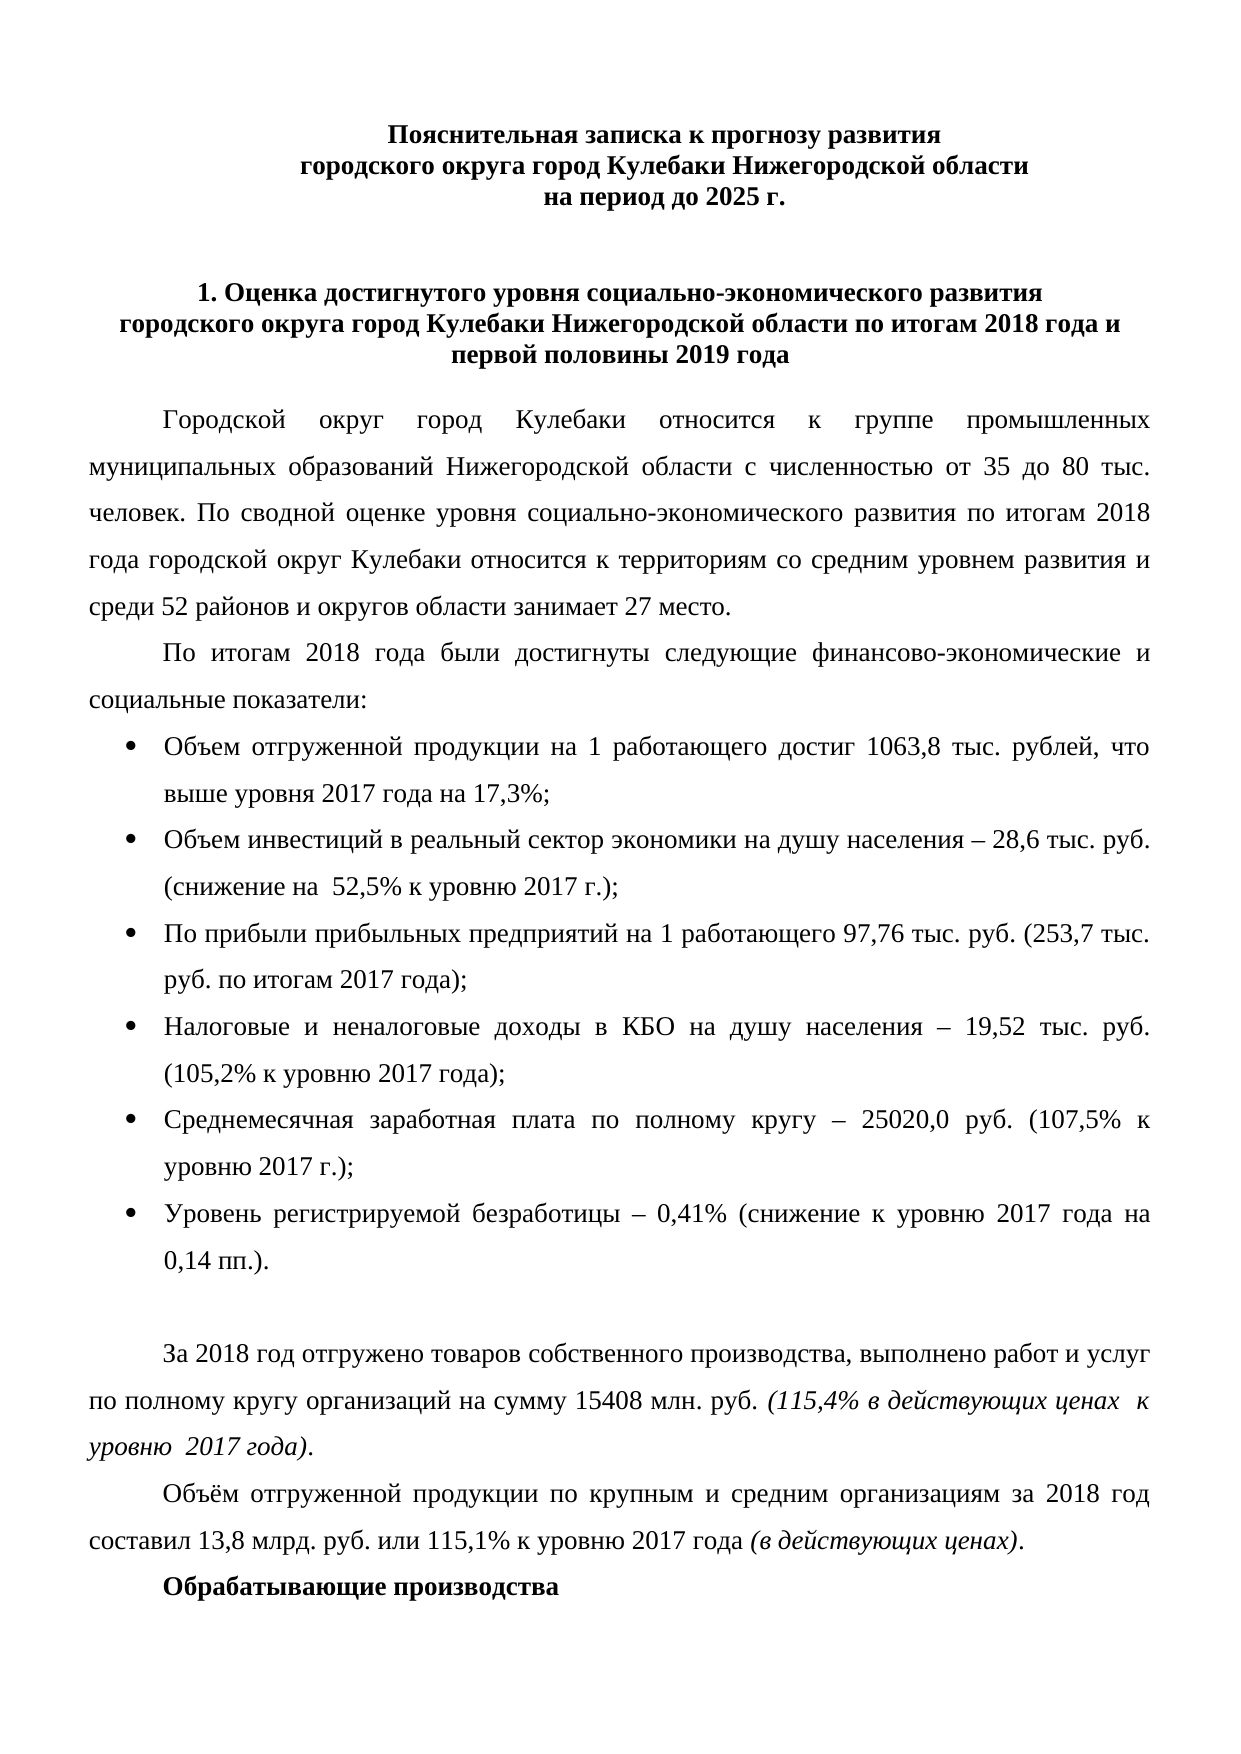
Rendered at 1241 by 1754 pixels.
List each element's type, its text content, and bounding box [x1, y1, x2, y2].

text По итогам 2018 года были достигнуты следующие финансово-экономические и социальные показатели: [89, 637, 1152, 714]
text городского округа город Кулебаки Нижегородской области [89, 149, 1152, 180]
text на период до 2025 г. [89, 180, 1152, 212]
list Уровень регистрируемой безработицы – 0,41% (снижение к уровню 2017 года на 0,14 пп.). [126, 1197, 1152, 1275]
text Городской округ город Кулебаки относится к группе промышленных муниципальных образований Нижегородской области с численностью от 35 до 80 тыс. человек. По сводной оценке уровня социально-экономического развития по итогам 2018 года городской округ Кулебаки относится к территориям со средним уровнем развития и среди 52 районов и округов области занимает 27 место. [89, 403, 1152, 621]
text За 2018 год отгружено товаров собственного производства, выполнено работ и услуг по полному кругу организаций на сумму 15408 млн. руб. (115,4% в действующих ценах к уровню 2017 года). [89, 1337, 1152, 1462]
text 1. Оценка достигнутого уровня социально-экономического развития [89, 276, 1152, 307]
text Обрабатывающие производства [89, 1571, 1152, 1602]
list Объем инвестиций в реальный сектор экономики на душу населения – 28,6 тыс. руб. (снижение на 52,5% к уровню 2017 г.); [126, 823, 1152, 901]
text городского округа город Кулебаки Нижегородской области по итогам 2018 года и первой половины 2019 года [89, 307, 1152, 370]
list Объем отгруженной продукции на 1 работающего достиг 1063,8 тыс. рублей, что выше уровня 2017 года на 17,3%; [126, 730, 1152, 808]
list Среднемесячная заработная плата по полному кругу – 25020,0 руб. (107,5% к уровню 2017 г.); [126, 1104, 1152, 1182]
text Пояснительная записка к прогнозу развития [89, 118, 1152, 149]
list По прибыли прибыльных предприятий на 1 работающего 97,76 тыс. руб. (253,7 тыс. руб. по итогам 2017 года); [126, 917, 1152, 995]
text Объём отгруженной продукции по крупным и средним организациям за 2018 год составил 13,8 млрд. руб. или 115,1% к уровню 2017 года (в действующих ценах). [89, 1477, 1152, 1555]
list Налоговые и неналоговые доходы в КБО на душу населения – 19,52 тыс. руб. (105,2% к уровню 2017 года); [126, 1010, 1152, 1088]
